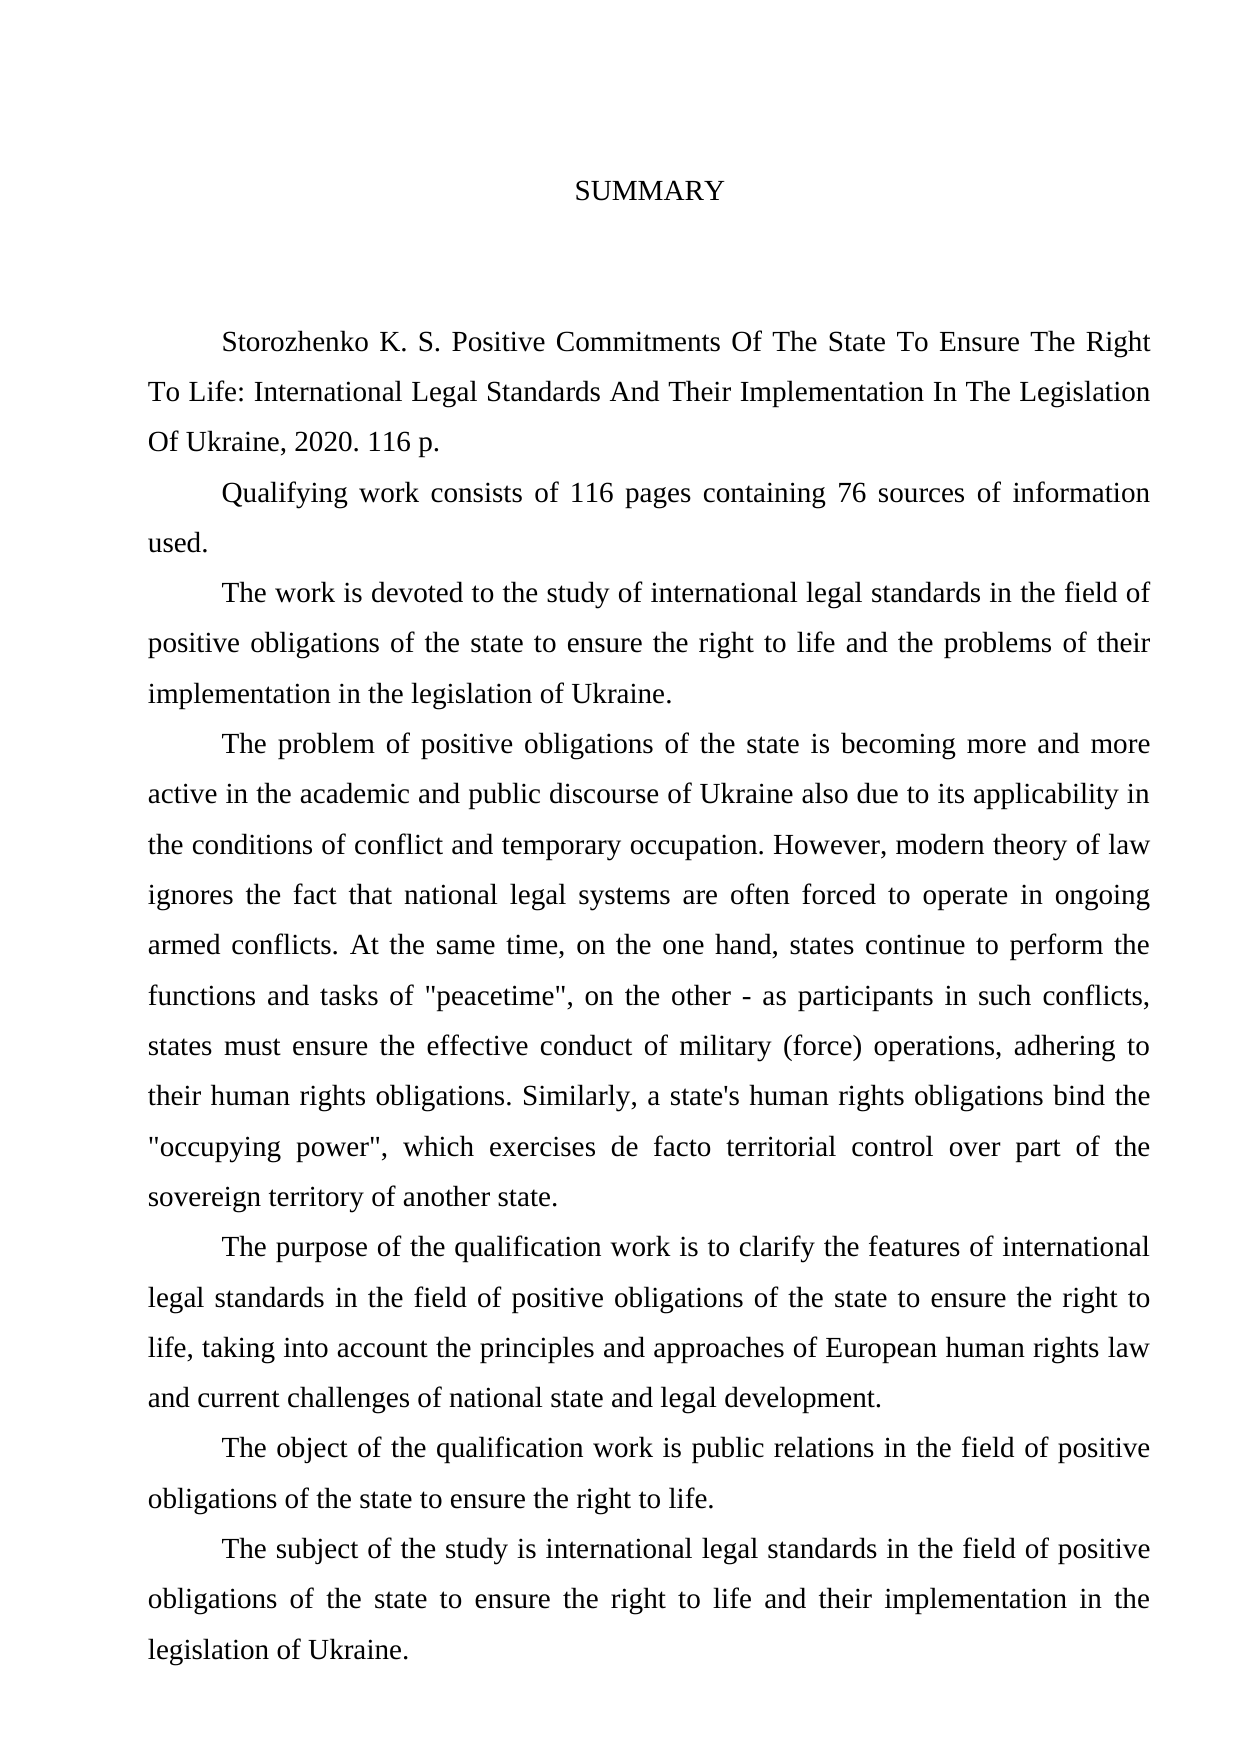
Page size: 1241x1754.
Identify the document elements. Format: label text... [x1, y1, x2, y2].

text The problem of positive obligations of the state is becoming more and more active in the academic and public discourse of Ukraine also due to its applicability in the conditions of conflict and temporary occupation. However, modern theory of law ignores the fact that national legal systems are often forced to operate in ongoing armed conflicts. At the same time, on the one hand, states continue to perform the functions and tasks of "peacetime", on the other - as participants in such conflicts, states must ensure the effective conduct of military (force) operations, adhering to their human rights obligations. Similarly, a state's human rights obligations bind the "occupying power", which exercises de facto territorial control over part of the sovereign territory of another state. [148, 726, 1152, 1213]
text Qualifying work consists of 116 pages containing 76 sources of information used. [148, 475, 1152, 558]
text Storozhenko K. S. Positive Commitments Of The State To Ensure The Right To Life: International Legal Standards And Their Implementation In The Legislation Of Ukraine, 2020. 116 p. [148, 324, 1152, 458]
text The object of the qualification work is public relations in the field of positive obligations of the state to ensure the right to life. [148, 1431, 1152, 1514]
text SUMMARY [148, 173, 1152, 206]
text The purpose of the qualification work is to clarify the features of international legal standards in the field of positive obligations of the state to ensure the right to life, taking into account the principles and approaches of European human rights law and current challenges of national state and legal development. [148, 1229, 1152, 1414]
text The subject of the study is international legal standards in the field of positive obligations of the state to ensure the right to life and their implementation in the legislation of Ukraine. [148, 1531, 1152, 1665]
text The work is devoted to the study of international legal standards in the field of positive obligations of the state to ensure the right to life and the problems of their implementation in the legislation of Ukraine. [148, 575, 1152, 709]
